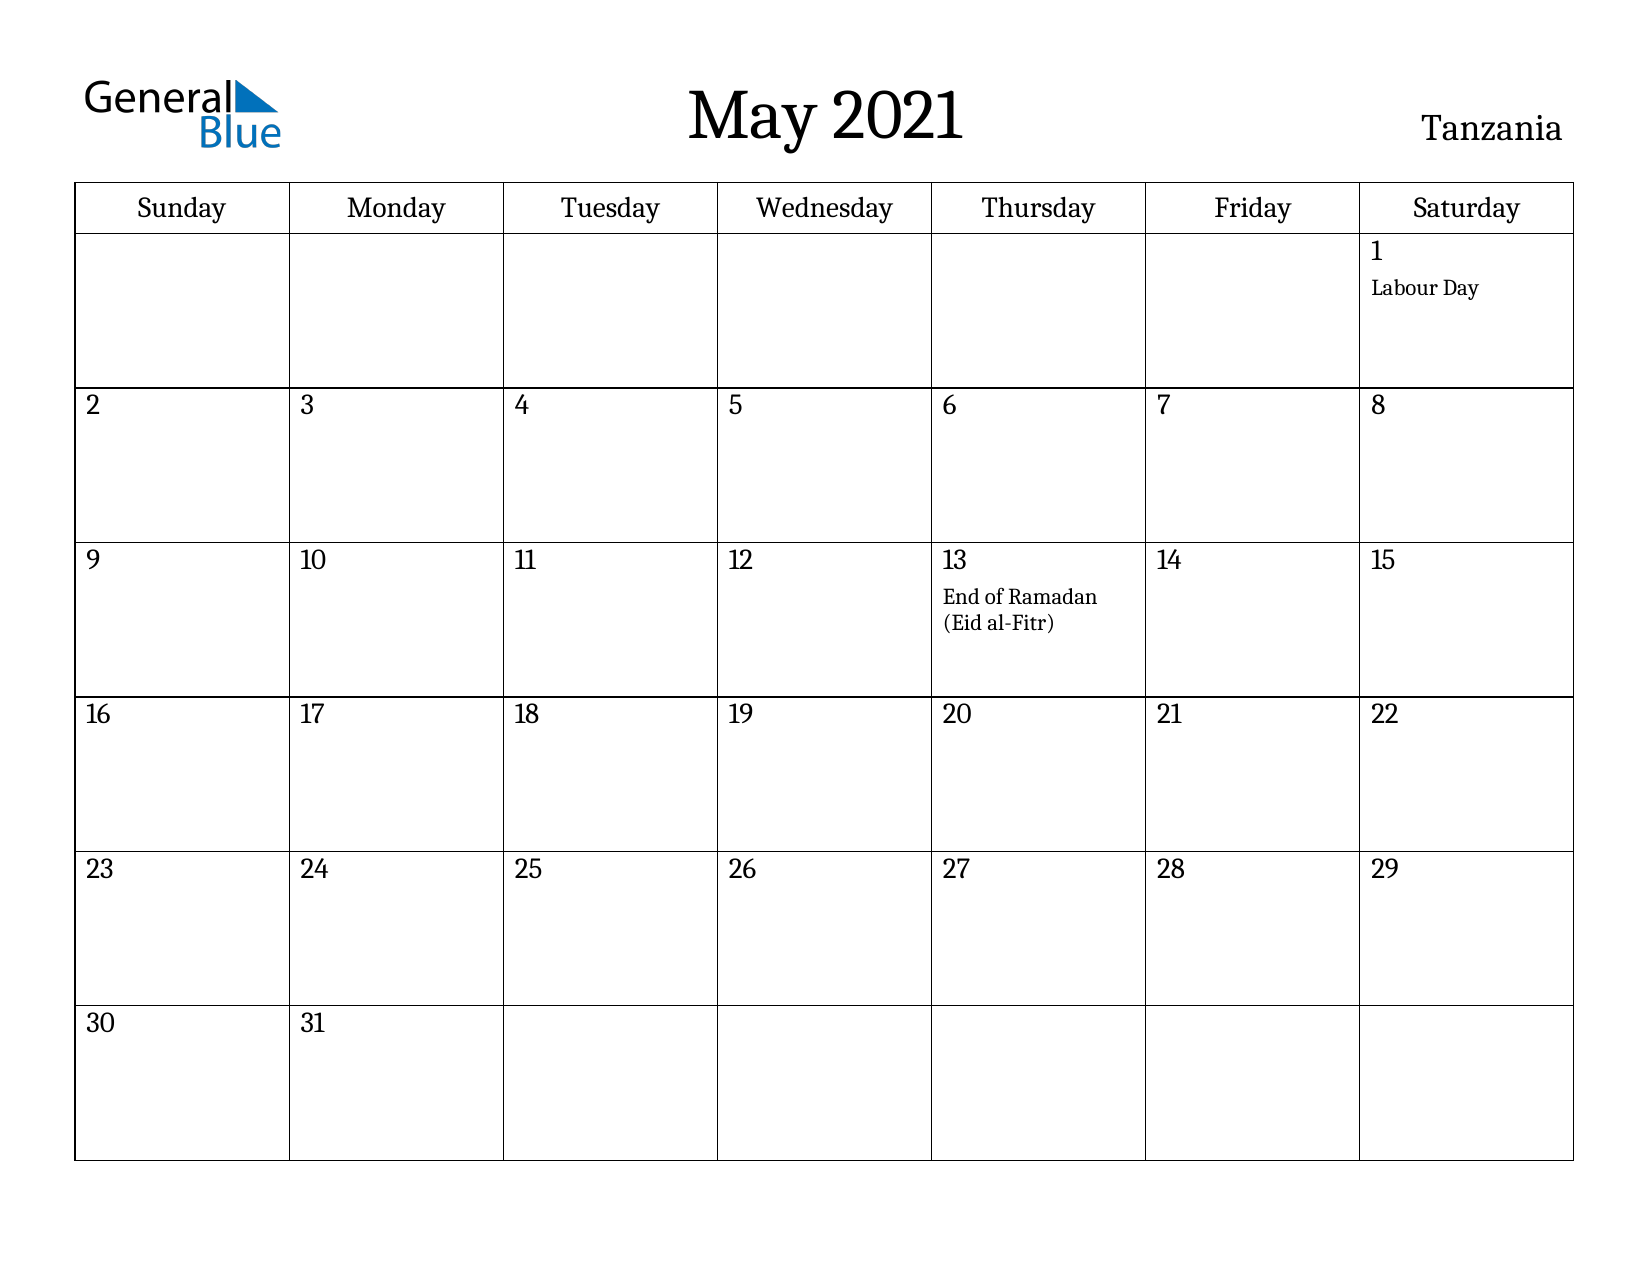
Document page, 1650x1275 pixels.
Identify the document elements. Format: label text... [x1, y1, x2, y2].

table_cell [718, 1006, 931, 1047]
table_cell [1360, 429, 1573, 542]
table_cell [718, 893, 931, 1005]
table_cell [1360, 584, 1573, 696]
table_cell 14 [1146, 543, 1359, 584]
table_cell 12 [718, 543, 931, 584]
table_cell [504, 893, 717, 1005]
table_cell [1146, 738, 1359, 851]
table_cell [504, 738, 717, 851]
table_cell [76, 584, 289, 696]
table_cell [290, 1047, 503, 1160]
table_cell 23 [76, 852, 289, 893]
table_cell 18 [504, 698, 717, 738]
table_cell [504, 275, 717, 387]
table_cell 10 [290, 543, 503, 584]
table_cell 11 [504, 543, 717, 584]
table_cell 2 [76, 389, 289, 429]
table_cell [76, 275, 289, 387]
table_cell [504, 584, 717, 696]
table_cell 4 [504, 389, 717, 429]
table_cell [932, 738, 1145, 851]
table_cell 29 [1360, 852, 1573, 893]
table_cell [76, 738, 289, 851]
table_cell [718, 584, 931, 696]
table_cell Thursday [932, 183, 1145, 233]
table_cell [718, 1047, 931, 1160]
table_cell Monday [290, 183, 503, 233]
picture [85, 80, 281, 148]
table_cell 16 [76, 698, 289, 738]
table_cell [76, 429, 289, 542]
table_cell 21 [1146, 698, 1359, 738]
table_cell [1360, 1006, 1573, 1047]
table_cell Tuesday [504, 183, 717, 233]
table_cell Labour Day [1360, 275, 1573, 387]
table_cell 26 [718, 852, 931, 893]
table_cell [932, 1047, 1145, 1160]
table_cell Friday [1146, 183, 1359, 233]
table_cell [1360, 738, 1573, 851]
table_cell [504, 234, 717, 275]
table_cell [290, 429, 503, 542]
table_cell [1146, 1006, 1359, 1047]
table_cell [290, 275, 503, 387]
table_cell [290, 234, 503, 275]
table_cell [1146, 429, 1359, 542]
table_cell [718, 275, 931, 387]
table_cell [932, 1006, 1145, 1047]
table_cell [1146, 1047, 1359, 1160]
table_cell [504, 1047, 717, 1160]
table_cell [718, 234, 931, 275]
table_cell 15 [1360, 543, 1573, 584]
table_cell [504, 1006, 717, 1047]
table_cell 8 [1360, 389, 1573, 429]
table_cell [76, 893, 289, 1005]
table_cell 1 [1360, 234, 1573, 275]
table_cell [1146, 234, 1359, 275]
table_cell Sunday [76, 183, 289, 233]
table_cell 6 [932, 389, 1145, 429]
table_cell 17 [290, 698, 503, 738]
table_cell [1146, 584, 1359, 696]
table_cell 20 [932, 698, 1145, 738]
table_cell Wednesday [718, 183, 931, 233]
table_cell [718, 738, 931, 851]
table_cell 5 [718, 389, 931, 429]
table_cell [290, 738, 503, 851]
table_cell [76, 234, 289, 275]
table_cell [504, 429, 717, 542]
table_cell [1360, 893, 1573, 1005]
table_cell 9 [76, 543, 289, 584]
table_cell 31 [290, 1006, 503, 1047]
table_cell [932, 893, 1145, 1005]
table_cell [1360, 1047, 1573, 1160]
table_cell 27 [932, 852, 1145, 893]
table_cell [290, 584, 503, 696]
table_cell [932, 275, 1145, 387]
table_cell [76, 1047, 289, 1160]
table_cell 28 [1146, 852, 1359, 893]
table_cell 3 [290, 389, 503, 429]
table_header May 2021 [503, 75, 1146, 182]
table_cell [1146, 893, 1359, 1005]
table_cell 7 [1146, 389, 1359, 429]
table_cell [932, 429, 1145, 542]
table_cell End of Ramadan (Eid al-Fitr) [932, 584, 1145, 696]
table_cell [718, 429, 931, 542]
table_cell [932, 234, 1145, 275]
table_header Tanzania [1146, 75, 1574, 182]
table_cell 22 [1360, 698, 1573, 738]
table_cell 25 [504, 852, 717, 893]
table_cell [290, 893, 503, 1005]
table_cell Saturday [1360, 183, 1573, 233]
table_cell 19 [718, 698, 931, 738]
table_header [75, 75, 503, 182]
table_cell [1146, 275, 1359, 387]
table_cell 24 [290, 852, 503, 893]
table_cell 13 [932, 543, 1145, 584]
table_cell 30 [76, 1006, 289, 1047]
